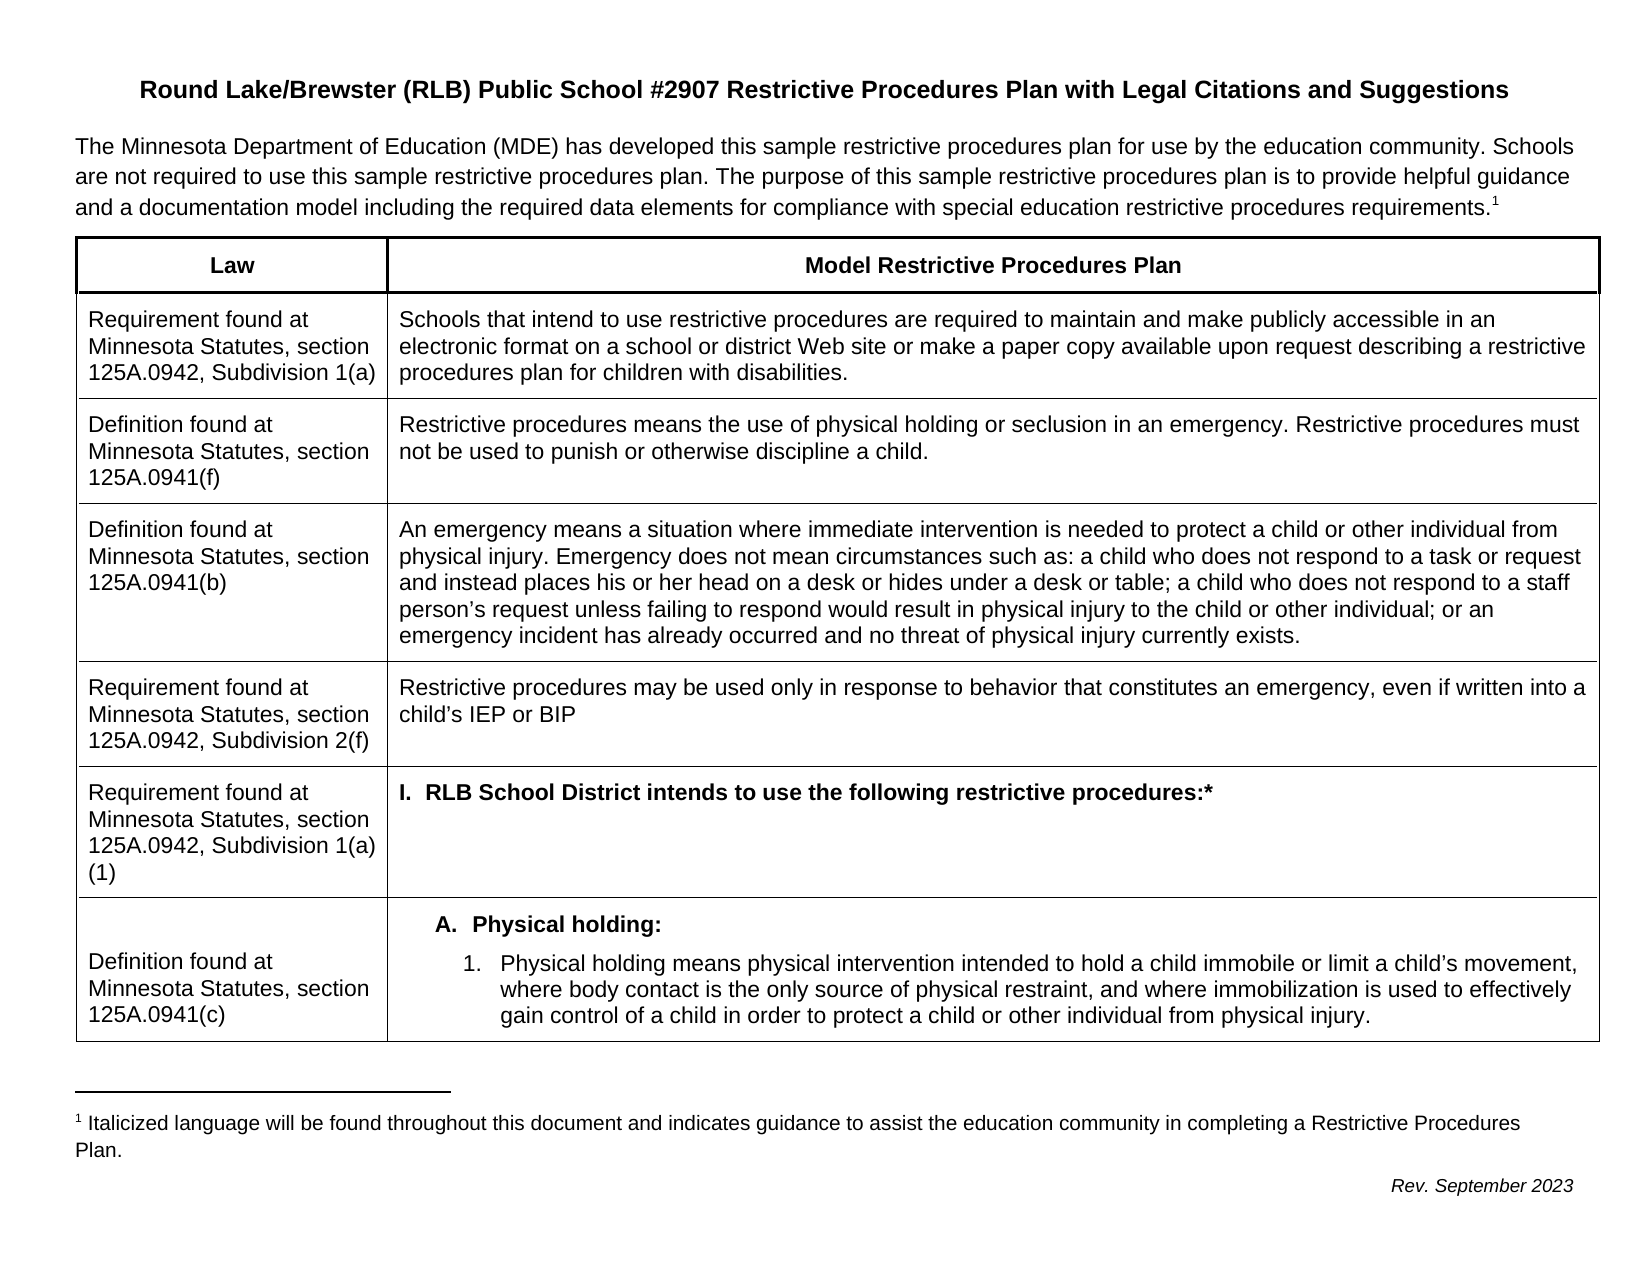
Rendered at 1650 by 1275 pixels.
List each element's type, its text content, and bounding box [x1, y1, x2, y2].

table_cell Definition found at Minnesota Statutes, section 125A.0941(b) [77, 503, 387, 661]
table_cell Schools that intend to use restrictive procedures are required to maintain and make publicly accessible in an electronic format on a school or district Web site or make a paper copy available upon request describing a restrictive procedures plan for children with disabilities. [388, 291, 1599, 398]
table_header Law [78, 239, 386, 291]
table_header Model Restrictive Procedures Plan [389, 239, 1598, 291]
table_cell Restrictive procedures may be used only in response to behavior that constitutes an emergency, even if written into a child’s IEP or BIP [388, 661, 1599, 766]
subtitle Round Lake/Brewster (RLB) Public School #2907 Restrictive Procedures Plan with Legal Citations and Suggestions [75, 75, 1575, 104]
table_cell I. RLB School District intends to use the following restrictive procedures:* [388, 766, 1599, 897]
table_cell Restrictive procedures means the use of physical holding or seclusion in an emergency. Restrictive procedures must not be used to punish or otherwise discipline a child. [388, 398, 1599, 503]
table_cell An emergency means a situation where immediate intervention is needed to protect a child or other individual from physical injury. Emergency does not mean circumstances such as: a child who does not respond to a task or request and instead places his or her head on a desk or hides under a desk or table; a child who does not respond to a staff person’s request unless failing to respond would result in physical injury to the child or other individual; or an emergency incident has already occurred and no threat of physical injury currently exists. [388, 503, 1599, 661]
table_cell Requirement found at Minnesota Statutes, section 125A.0942, Subdivision 1(a)(1) [77, 766, 387, 897]
table_cell Requirement found at Minnesota Statutes, section 125A.0942, Subdivision 1(a) [77, 291, 387, 398]
table_cell A. Physical holding: 1. Physical holding means physical intervention intended to hold a child immobile or limit a child’s movement, where body contact is the only source of physical restraint, and where immobilization is used to effectively gain control of a child in order to protect a child or other individual from physical injury. [388, 897, 1599, 1041]
table_cell Definition found at Minnesota Statutes, section 125A.0941(f) [77, 398, 387, 503]
table_cell Requirement found at Minnesota Statutes, section 125A.0942, Subdivision 2(f) [77, 661, 387, 766]
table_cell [77, 897, 387, 1041]
text The Minnesota Department of Education (MDE) has developed this sample restrictive procedures plan for use by the education community. Schools are not required to use this sample restrictive procedures plan. The purpose of this sample restrictive procedures plan is to provide helpful guidance and a documentation model including the required data elements for compliance with special education restrictive procedures requirements. [75, 133, 1575, 220]
